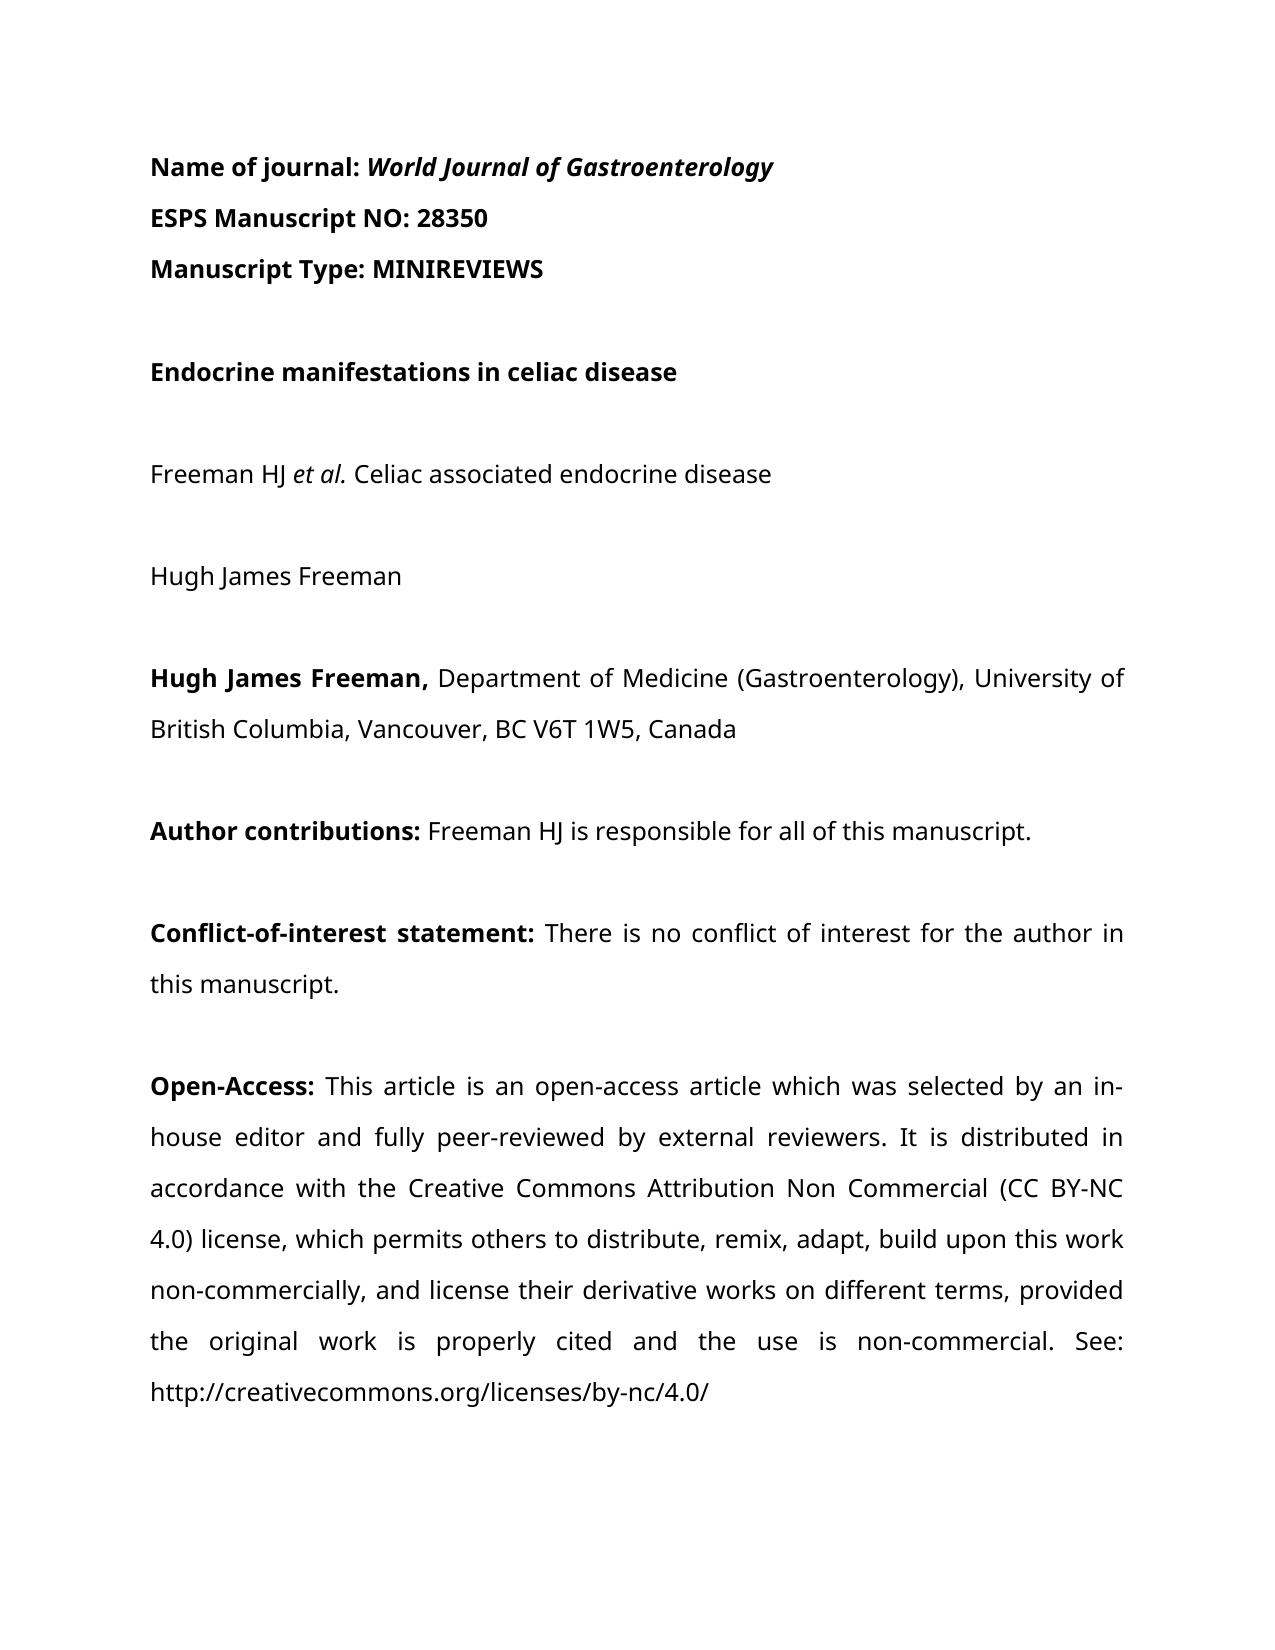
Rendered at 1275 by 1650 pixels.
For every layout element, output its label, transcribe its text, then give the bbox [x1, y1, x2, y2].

text ESPS Manuscript NO: 28350 [150, 201, 1125, 235]
text Freeman HJ et al. Celiac associated endocrine disease [150, 456, 1125, 490]
text Conflict-of-interest statement: There is no conflict of interest for the author in this manuscript. [150, 916, 1125, 1001]
text Endocrine manifestations in celiac disease [150, 354, 1125, 388]
text Author contributions: Freeman HJ is responsible for all of this manuscript. [150, 813, 1125, 848]
text Hugh James Freeman, Department of Medicine (Gastroenterology), University of British Columbia, Vancouver, BC V6T 1W5, Canada [150, 660, 1125, 746]
text Open-Access: This article is an open-access article which was selected by an in-house editor and fully peer-reviewed by external reviewers. It is distributed in accordance with the Creative Commons Attribution Non Commercial (CC BY-NC 4.0) license, which permits others to distribute, remix, adapt, build upon this work non-commercially, and license their derivative works on different terms, provided the original work is properly cited and the use is non-commercial. See: http://creativecommons.org/licenses/by-nc/4.0/ [150, 1069, 1125, 1409]
text Hugh James Freeman [150, 558, 1125, 592]
text Manuscript Type: MINIREVIEWS [150, 252, 1125, 286]
text Name of journal: World Journal of Gastroenterology [150, 150, 1125, 184]
